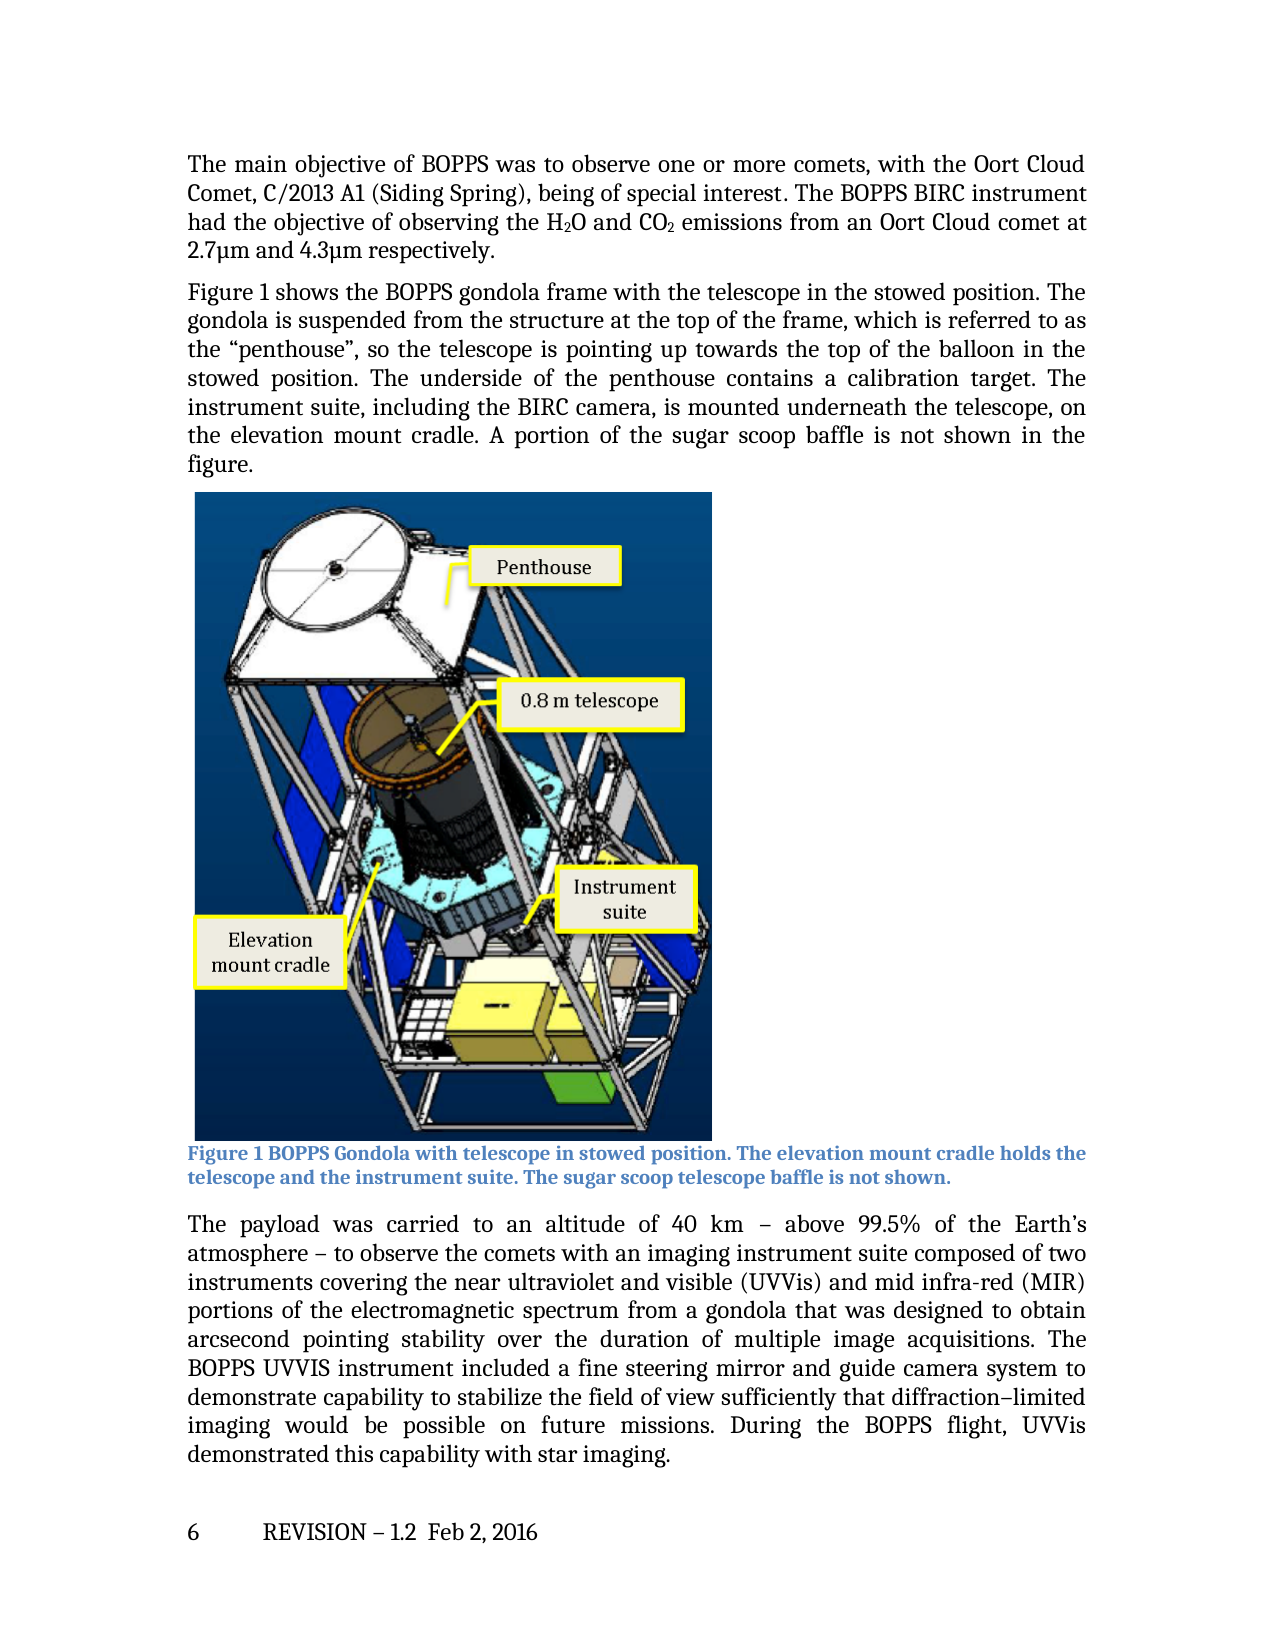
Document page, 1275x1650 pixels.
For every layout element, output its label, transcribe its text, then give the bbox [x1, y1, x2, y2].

text Figure 1 BOPPS Gondola with telescope in stowed position. The elevation mount cradle holds the telescope and the instrument suite. The sugar scoop telescope baffle is not shown. [187, 1141, 1087, 1189]
picture [193, 491, 713, 1142]
text The main objective of BOPPS was to observe one or more comets, with the Oort Cloud Comet, C/2013 A1 (Siding Spring), being of special interest. The BOPPS BIRC instrument had the objective of observing the H2O and CO2 emissions from an Oort Cloud comet at 2.7µm and 4.3µm respectively. [187, 150, 1087, 265]
text The payload was carried to an altitude of 40 km – above 99.5% of the Earth’s atmosphere – to observe the comets with an imaging instrument suite composed of two instruments covering the near ultraviolet and visible (UVVis) and mid infra-red (MIR) portions of the electromagnetic spectrum from a gondola that was designed to obtain arcsecond pointing stability over the duration of multiple image acquisitions. The BOPPS UVVIS instrument included a fine steering mirror and guide camera system to demonstrate capability to stabilize the field of view sufficiently that diffraction–limited imaging would be possible on future missions. During the BOPPS flight, UVVis demonstrated this capability with star imaging. [187, 1210, 1087, 1469]
text Figure 1 shows the BOPPS gondola frame with the telescope in the stowed position. The gondola is suspended from the structure at the top of the frame, which is referred to as the “penthouse”, so the telescope is pointing up towards the top of the balloon in the stowed position. The underside of the penthouse contains a calibration target. The instrument suite, including the BIRC camera, is mounted underneath the telescope, on the elevation mount cradle. A portion of the sugar scoop baffle is not shown in the figure. [187, 277, 1087, 479]
